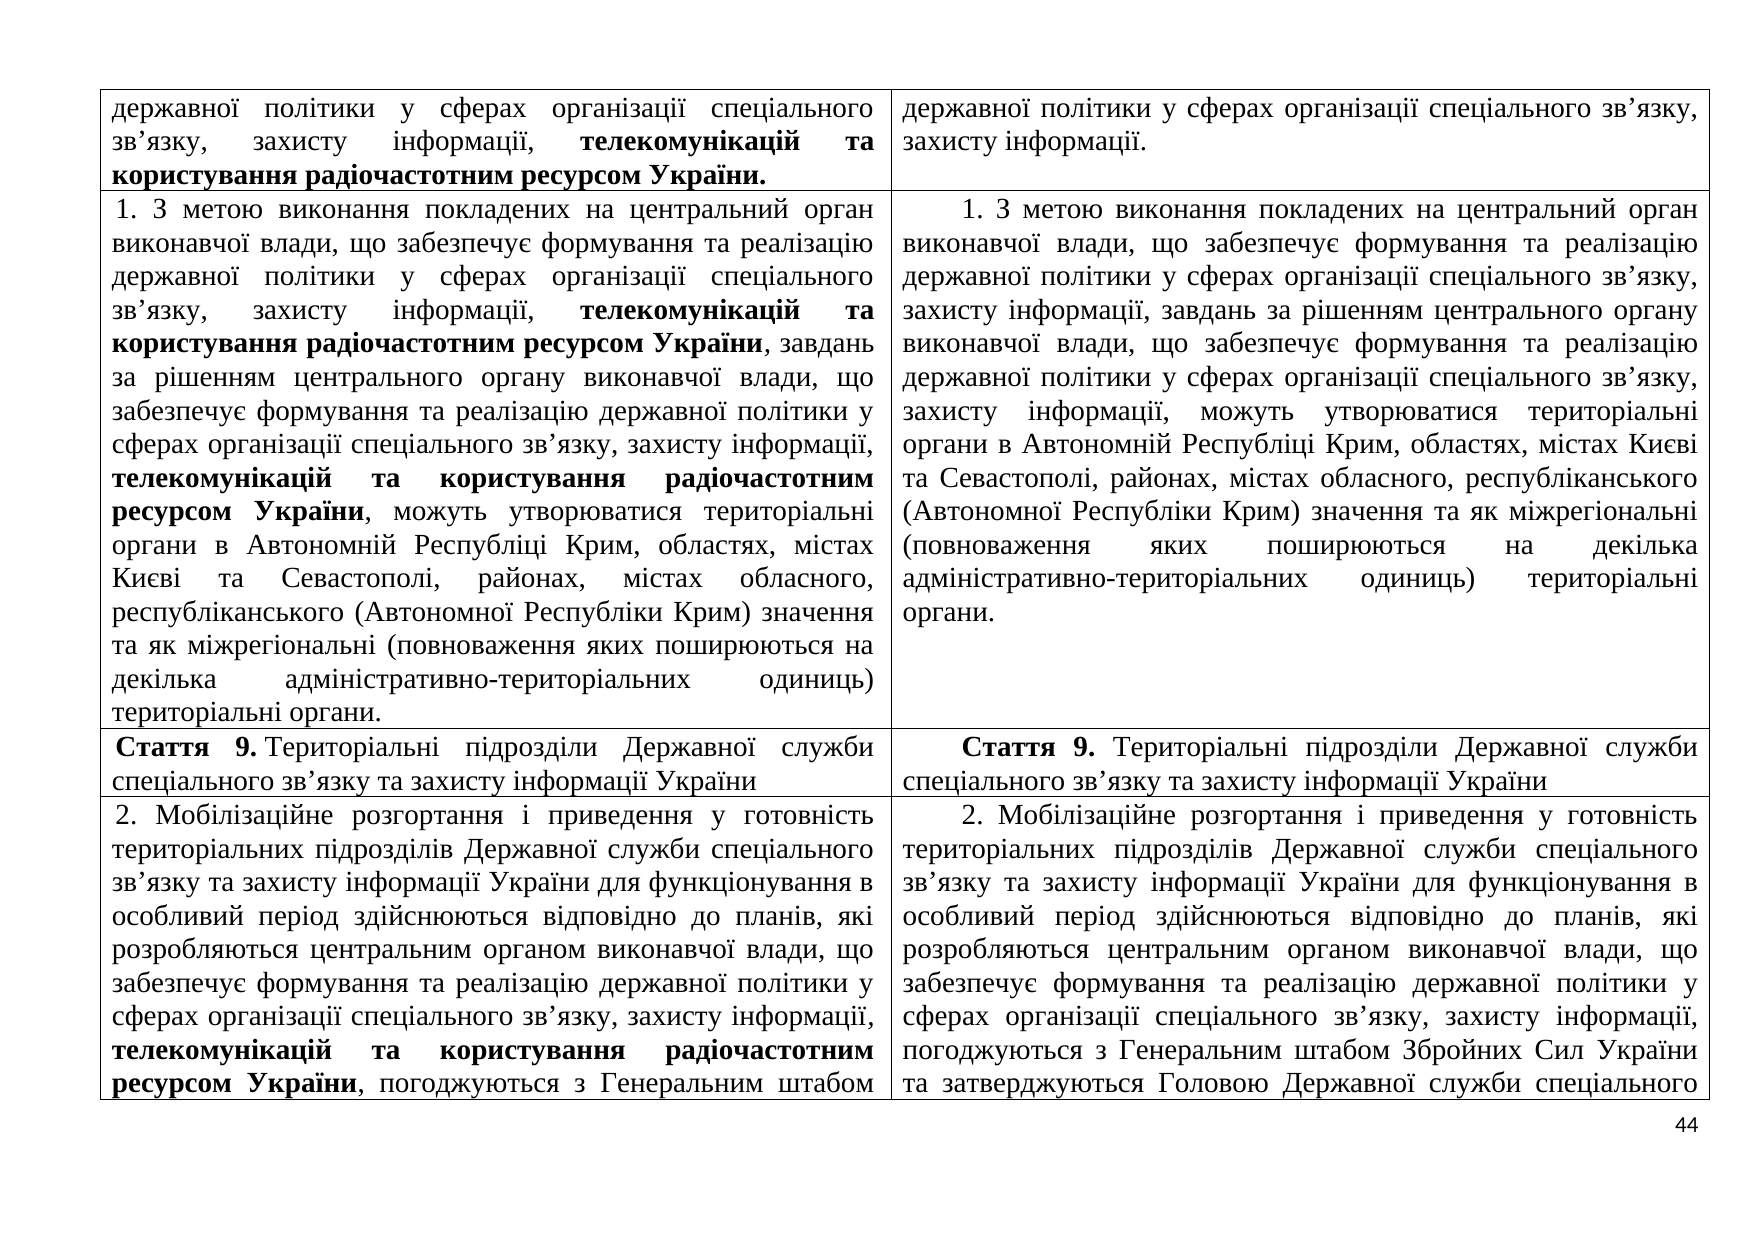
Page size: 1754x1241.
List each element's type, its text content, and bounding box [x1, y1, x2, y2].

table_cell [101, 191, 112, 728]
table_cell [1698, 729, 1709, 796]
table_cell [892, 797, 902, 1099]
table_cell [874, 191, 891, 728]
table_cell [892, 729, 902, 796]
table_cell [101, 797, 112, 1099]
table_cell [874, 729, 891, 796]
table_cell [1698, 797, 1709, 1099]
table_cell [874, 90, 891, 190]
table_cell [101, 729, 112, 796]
table_cell 1. З метою виконання покладених на центральний орган виконавчої влади, що забезпечує формування та реалізацію державної політики у сферах організації спеціального зв’язку, захисту інформації, завдань за рішенням центрального органу виконавчої влади, що забезпечує формування та реалізацію державної політики у сферах організації спеціального зв’язку, захисту інформації, можуть утворюватися територіальні органи в Автономній Республіці Крим, областях, містах Києві та Севастополі, районах, містах обласного, республіканського (Автономної Республіки Крим) значення та як міжрегіональні (повноваження яких поширюються на декілька адміністративно-територіальних одиниць) територіальні органи. [892, 191, 1709, 728]
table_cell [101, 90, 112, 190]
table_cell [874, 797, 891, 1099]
